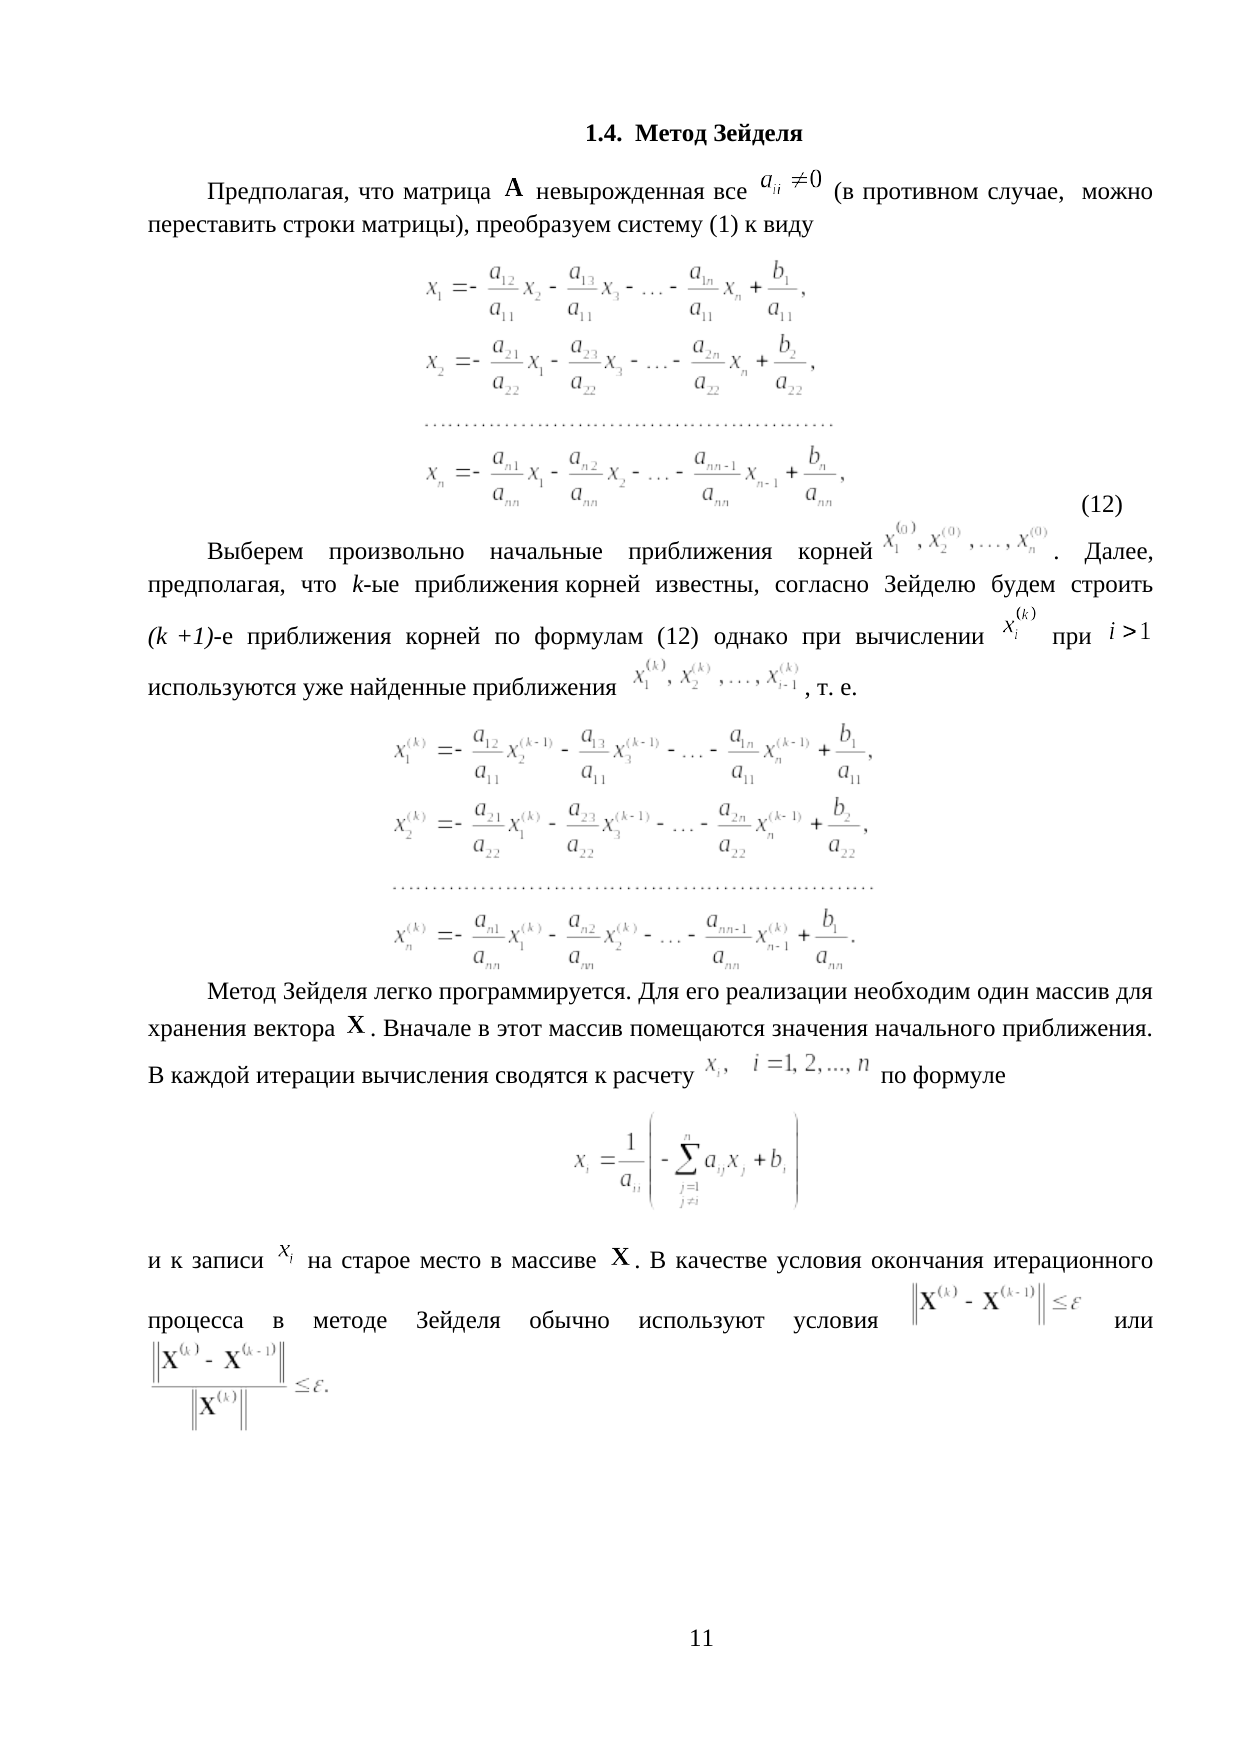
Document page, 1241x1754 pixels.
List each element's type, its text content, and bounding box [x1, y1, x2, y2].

text и к записи на старое место в массиве . В качестве условия окончания итерационного процесса в методе Зейделя обычно используют условия или [148, 1231, 1153, 1433]
text Предполагая, что матрица невырожденная все (в противном случае, можно переставить строки матрицы), преобразуем систему (1) к виду [148, 161, 1154, 237]
text Метод Зейделя легко программируется. Для его реализации необходим один массив для хранения вектора . Вначале в этот массив помещаются значения начального приближения. В каждой итерации вычисления сводятся к расчету по формуле [148, 976, 1154, 1089]
text Выберем произвольно начальные приближения корней . Далее, предполагая, что k-ые приближения корней известны, согласно Зейделю будем строить (k +1)-е приближения корней по формулам (12) однако при вычислении при используются уже найденные приближения , т. е. [148, 518, 1154, 701]
subtitle 1.4. Метод Зейделя [148, 118, 1181, 147]
text (12) [148, 254, 1181, 518]
